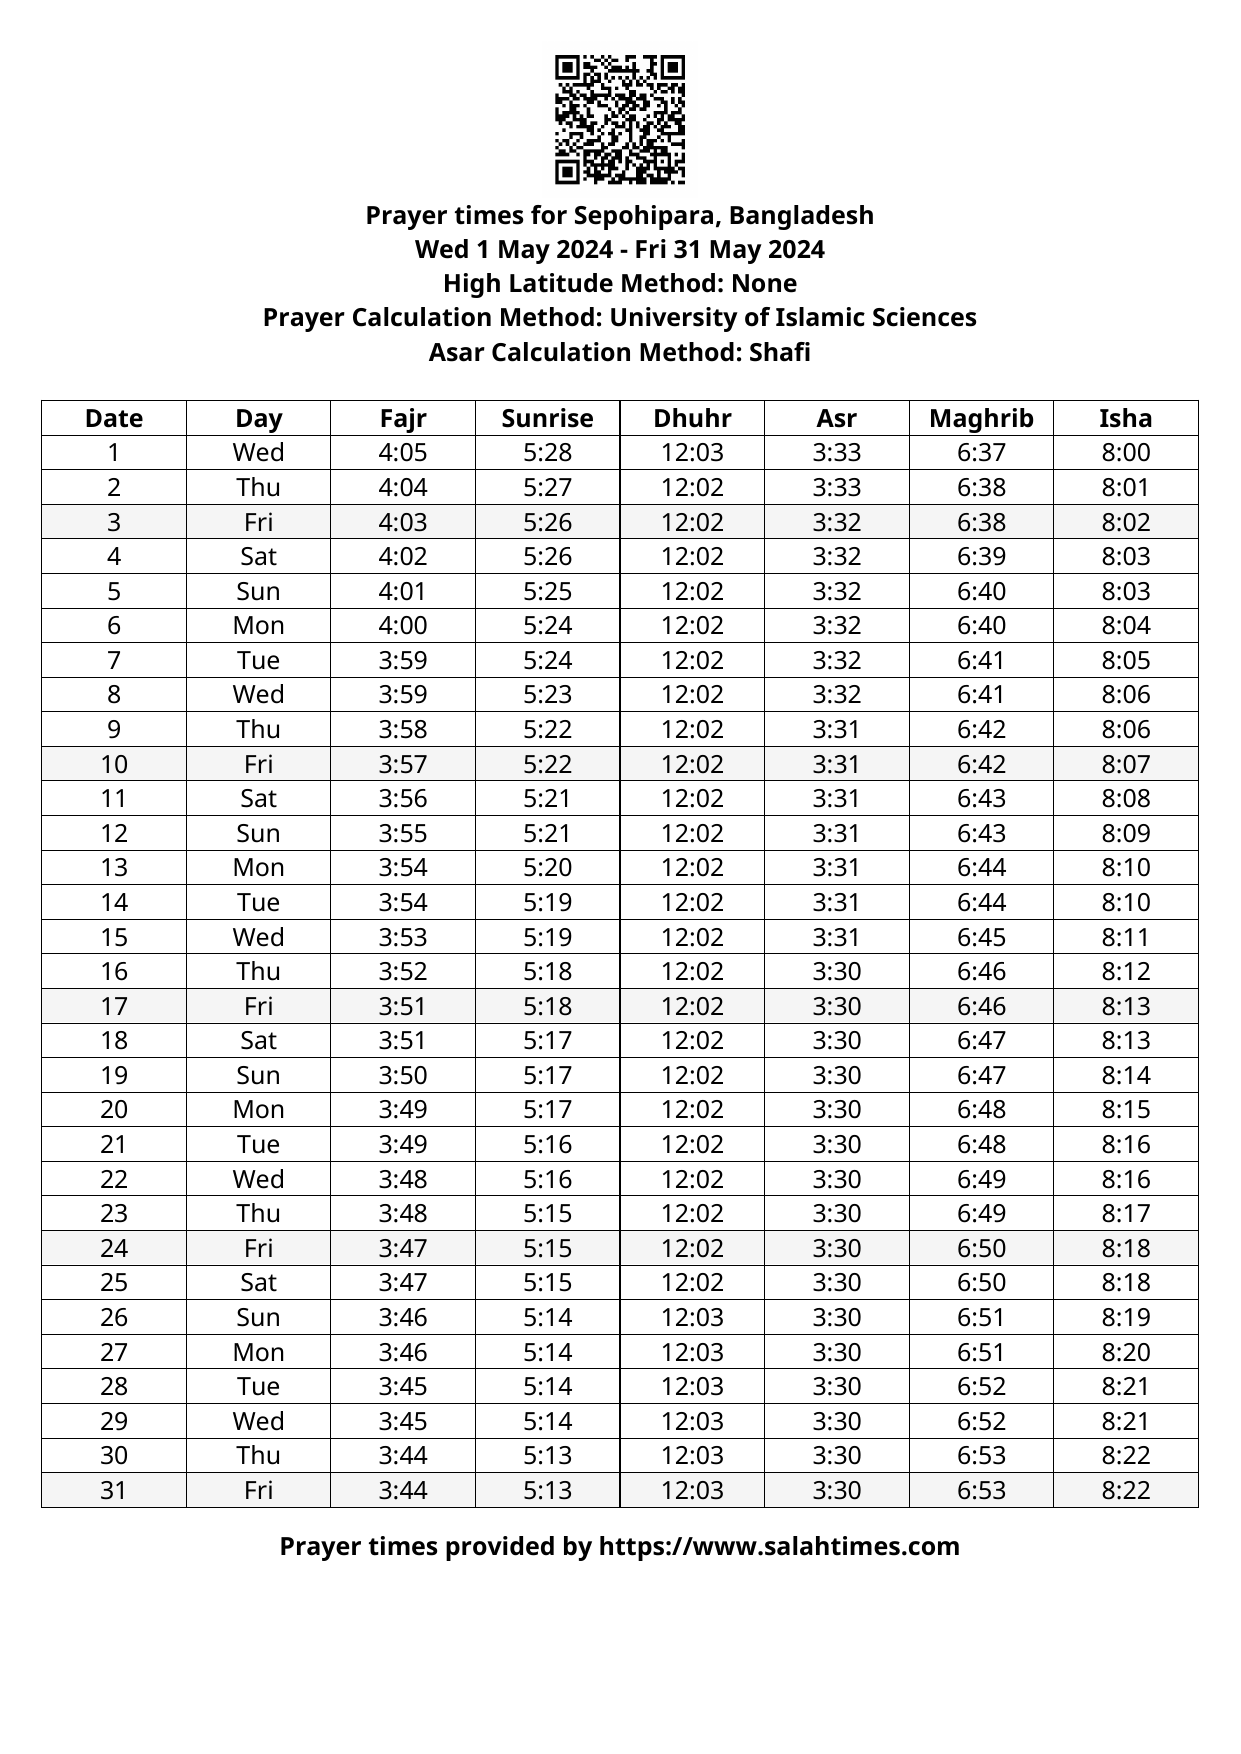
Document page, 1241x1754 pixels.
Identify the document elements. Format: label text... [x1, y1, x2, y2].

table_cell 8:18 [1054, 1266, 1198, 1299]
table_cell 3:30 [765, 954, 909, 988]
table_cell 3:32 [765, 609, 909, 642]
table_cell 8:09 [1054, 816, 1198, 849]
table_cell 3:46 [331, 1335, 475, 1368]
table_cell 8 [42, 678, 186, 711]
table_cell 12 [42, 816, 186, 849]
table_cell Thu [187, 712, 330, 746]
table_cell 6:40 [910, 574, 1053, 607]
text Prayer times for Sepohipara, Bangladesh [42, 198, 1198, 232]
table_cell 12:03 [621, 1300, 764, 1334]
table_cell Sat [187, 781, 330, 815]
table_cell 5:15 [476, 1266, 619, 1299]
table_cell 3:51 [331, 1024, 475, 1057]
table_cell 3:48 [331, 1162, 475, 1195]
table_cell 1 [42, 436, 186, 469]
table_cell 8:21 [1054, 1369, 1198, 1403]
table_cell 3:30 [765, 1404, 909, 1437]
table_cell Thu [187, 1439, 330, 1472]
table_cell 5:19 [476, 920, 619, 953]
table_cell 3:30 [765, 1058, 909, 1092]
table_cell 6:48 [910, 1093, 1053, 1126]
table_cell 6:46 [910, 954, 1053, 988]
table_cell Thu [187, 954, 330, 988]
table_cell 6:51 [910, 1300, 1053, 1334]
table_cell 6:42 [910, 747, 1053, 780]
table_cell 8:22 [1054, 1473, 1198, 1507]
table_cell 8:10 [1054, 885, 1198, 919]
table_cell 6:40 [910, 609, 1053, 642]
table_cell 12:02 [621, 609, 764, 642]
table_cell 30 [42, 1439, 186, 1472]
table_cell 3:57 [331, 747, 475, 780]
table_cell 12:02 [621, 643, 764, 677]
table_cell 3:47 [331, 1231, 475, 1264]
table_cell 5:17 [476, 1093, 619, 1126]
table_cell 12:02 [621, 954, 764, 988]
table_cell 3:58 [331, 712, 475, 746]
table_cell 3:30 [765, 1231, 909, 1264]
table_cell 6:51 [910, 1335, 1053, 1368]
table_cell Wed [187, 1162, 330, 1195]
table_cell 6:49 [910, 1162, 1053, 1195]
table_cell 8:14 [1054, 1058, 1198, 1092]
table_cell 5:21 [476, 781, 619, 815]
table_cell 3:55 [331, 816, 475, 849]
table_cell 6:41 [910, 643, 1053, 677]
table_cell Wed [187, 678, 330, 711]
table_cell Tue [187, 643, 330, 677]
table_cell 6:42 [910, 712, 1053, 746]
table_cell 4:02 [331, 539, 475, 573]
table_cell 5:15 [476, 1196, 619, 1230]
table_cell 3:56 [331, 781, 475, 815]
table_cell Fri [187, 1473, 330, 1507]
table_cell 3:32 [765, 643, 909, 677]
table_cell 5:14 [476, 1335, 619, 1368]
table_cell Mon [187, 1335, 330, 1368]
table_cell 8:07 [1054, 747, 1198, 780]
table_cell 3:32 [765, 678, 909, 711]
table_cell 3:31 [765, 851, 909, 884]
table_header Dhuhr [621, 401, 764, 434]
table_cell 5:25 [476, 574, 619, 607]
table_cell 12:03 [621, 1369, 764, 1403]
table_cell 22 [42, 1162, 186, 1195]
table_cell 27 [42, 1335, 186, 1368]
table_cell 5:18 [476, 989, 619, 1022]
table_cell Mon [187, 609, 330, 642]
table_cell 5:23 [476, 678, 619, 711]
table_cell 8:21 [1054, 1404, 1198, 1437]
table_cell Sat [187, 1266, 330, 1299]
table_cell 8:08 [1054, 781, 1198, 815]
table_cell 6:50 [910, 1231, 1053, 1264]
table_cell 3:47 [331, 1266, 475, 1299]
table_cell Tue [187, 1127, 330, 1161]
table_cell 31 [42, 1473, 186, 1507]
table_cell 5:28 [476, 436, 619, 469]
table_header Date [42, 401, 186, 434]
table_cell 8:13 [1054, 989, 1198, 1022]
table_cell 13 [42, 851, 186, 884]
table_cell 3:59 [331, 678, 475, 711]
table_cell 3:54 [331, 851, 475, 884]
table_cell 5:18 [476, 954, 619, 988]
table_cell 3:59 [331, 643, 475, 677]
table_cell 28 [42, 1369, 186, 1403]
table_cell 12:02 [621, 1231, 764, 1264]
table_cell 12:02 [621, 851, 764, 884]
table_cell 12:02 [621, 989, 764, 1022]
table_cell 6:50 [910, 1266, 1053, 1299]
table_cell 24 [42, 1231, 186, 1264]
table_cell 8:03 [1054, 539, 1198, 573]
table_cell 8:19 [1054, 1300, 1198, 1334]
table_cell 4:05 [331, 436, 475, 469]
table_cell 17 [42, 989, 186, 1022]
table_cell 5:13 [476, 1439, 619, 1472]
table_cell 3:48 [331, 1196, 475, 1230]
table_cell 8:13 [1054, 1024, 1198, 1057]
table_cell Thu [187, 1196, 330, 1230]
table_cell 12:03 [621, 1335, 764, 1368]
table_cell 5:17 [476, 1058, 619, 1092]
table_cell 8:16 [1054, 1162, 1198, 1195]
table_cell Fri [187, 747, 330, 780]
table_cell Sat [187, 1024, 330, 1057]
table_header Maghrib [910, 401, 1053, 434]
table_cell 8:04 [1054, 609, 1198, 642]
table_cell 3:31 [765, 920, 909, 953]
table_cell 3 [42, 505, 186, 538]
table_cell Wed [187, 1404, 330, 1437]
table_cell 3:49 [331, 1127, 475, 1161]
table_cell 3:33 [765, 436, 909, 469]
table_cell 5:24 [476, 609, 619, 642]
table_cell 3:30 [765, 1162, 909, 1195]
table_cell 12:02 [621, 712, 764, 746]
table_cell 12:03 [621, 1439, 764, 1472]
table_cell 6:53 [910, 1439, 1053, 1472]
table_cell 3:44 [331, 1473, 475, 1507]
table_cell 6:37 [910, 436, 1053, 469]
table_cell 23 [42, 1196, 186, 1230]
table_cell 5:22 [476, 712, 619, 746]
table_cell 6 [42, 609, 186, 642]
table_cell 25 [42, 1266, 186, 1299]
table_cell 5:21 [476, 816, 619, 849]
table_cell 12:03 [621, 436, 764, 469]
table_cell 6:46 [910, 989, 1053, 1022]
table_header Fajr [331, 401, 475, 434]
table_cell 5:14 [476, 1404, 619, 1437]
table_cell 3:30 [765, 1024, 909, 1057]
table_cell 3:31 [765, 781, 909, 815]
table_cell 12:02 [621, 747, 764, 780]
table_cell 12:02 [621, 505, 764, 538]
table_cell Sun [187, 1300, 330, 1334]
table_cell 6:39 [910, 539, 1053, 573]
table_cell 6:47 [910, 1058, 1053, 1092]
table_cell 3:49 [331, 1093, 475, 1126]
table_cell 3:30 [765, 989, 909, 1022]
table_cell 3:31 [765, 747, 909, 780]
table_cell 12:02 [621, 574, 764, 607]
table_cell 3:32 [765, 539, 909, 573]
table_cell 6:44 [910, 885, 1053, 919]
table_cell 19 [42, 1058, 186, 1092]
table_cell 6:43 [910, 781, 1053, 815]
table_cell Fri [187, 505, 330, 538]
table_cell 18 [42, 1024, 186, 1057]
table_cell Sun [187, 816, 330, 849]
table_cell 5:17 [476, 1024, 619, 1057]
table_cell 7 [42, 643, 186, 677]
table_cell 6:47 [910, 1024, 1053, 1057]
table_cell 12:02 [621, 1196, 764, 1230]
table_cell 5:26 [476, 539, 619, 573]
table_cell 11 [42, 781, 186, 815]
table_cell 5:26 [476, 505, 619, 538]
table_cell 6:53 [910, 1473, 1053, 1507]
table_cell 12:02 [621, 1058, 764, 1092]
table_header Day [187, 401, 330, 434]
table_cell Thu [187, 470, 330, 504]
table_cell 8:03 [1054, 574, 1198, 607]
table_cell 12:03 [621, 1404, 764, 1437]
table_cell 12:02 [621, 1266, 764, 1299]
table_cell 8:06 [1054, 712, 1198, 746]
table_cell Mon [187, 1093, 330, 1126]
text Prayer Calculation Method: University of Islamic Sciences [42, 300, 1198, 334]
table_cell 3:53 [331, 920, 475, 953]
table_header Isha [1054, 401, 1198, 434]
table_cell 3:52 [331, 954, 475, 988]
table_cell 8:02 [1054, 505, 1198, 538]
table_cell 5:14 [476, 1300, 619, 1334]
table_cell 4:04 [331, 470, 475, 504]
table_cell 3:31 [765, 885, 909, 919]
table_cell 3:30 [765, 1369, 909, 1403]
table_cell Sat [187, 539, 330, 573]
table_cell 12:03 [621, 1473, 764, 1507]
table_cell 21 [42, 1127, 186, 1161]
table_cell 8:12 [1054, 954, 1198, 988]
table_cell 3:45 [331, 1404, 475, 1437]
table_cell 8:11 [1054, 920, 1198, 953]
table_cell Wed [187, 920, 330, 953]
table_cell 5:20 [476, 851, 619, 884]
text Asar Calculation Method: Shafi [42, 334, 1198, 368]
table_cell Tue [187, 1369, 330, 1403]
table_cell Mon [187, 851, 330, 884]
table_cell 5:15 [476, 1231, 619, 1264]
table_cell Sun [187, 1058, 330, 1092]
table_cell 3:32 [765, 574, 909, 607]
table_cell 8:01 [1054, 470, 1198, 504]
table_cell 4:00 [331, 609, 475, 642]
table_cell 2 [42, 470, 186, 504]
table_cell 5 [42, 574, 186, 607]
table_cell 6:49 [910, 1196, 1053, 1230]
table_cell 20 [42, 1093, 186, 1126]
table_cell 3:54 [331, 885, 475, 919]
table_cell 12:02 [621, 470, 764, 504]
table_cell 3:30 [765, 1335, 909, 1368]
table_cell Wed [187, 436, 330, 469]
table_cell 5:22 [476, 747, 619, 780]
table_cell 3:51 [331, 989, 475, 1022]
table_cell 8:16 [1054, 1127, 1198, 1161]
table_cell 12:02 [621, 885, 764, 919]
table_cell 8:15 [1054, 1093, 1198, 1126]
table_cell 5:13 [476, 1473, 619, 1507]
text High Latitude Method: None [42, 266, 1198, 300]
table_cell 8:06 [1054, 678, 1198, 711]
table_header Sunrise [476, 401, 619, 434]
table_cell 15 [42, 920, 186, 953]
table_cell 12:02 [621, 816, 764, 849]
table_cell 3:30 [765, 1473, 909, 1507]
table_cell 3:31 [765, 816, 909, 849]
table_cell 6:52 [910, 1369, 1053, 1403]
table_cell 6:45 [910, 920, 1053, 953]
table_cell 3:30 [765, 1300, 909, 1334]
table_cell 12:02 [621, 1127, 764, 1161]
table_cell 12:02 [621, 539, 764, 573]
table_cell 12:02 [621, 1162, 764, 1195]
table_cell 12:02 [621, 781, 764, 815]
table_cell 5:14 [476, 1369, 619, 1403]
table_cell 3:30 [765, 1266, 909, 1299]
table_cell 4:01 [331, 574, 475, 607]
table_cell Fri [187, 989, 330, 1022]
text Wed 1 May 2024 - Fri 31 May 2024 [42, 232, 1198, 266]
table_cell 4 [42, 539, 186, 573]
table_cell 5:27 [476, 470, 619, 504]
table_cell 12:02 [621, 1093, 764, 1126]
table_cell 8:17 [1054, 1196, 1198, 1230]
table_cell 5:16 [476, 1127, 619, 1161]
table_cell 14 [42, 885, 186, 919]
table_cell 8:05 [1054, 643, 1198, 677]
table_cell 9 [42, 712, 186, 746]
table_cell 3:46 [331, 1300, 475, 1334]
table_cell 3:30 [765, 1439, 909, 1472]
picture [542, 41, 699, 198]
table_cell 3:30 [765, 1127, 909, 1161]
table_cell 12:02 [621, 1024, 764, 1057]
table_cell 26 [42, 1300, 186, 1334]
table_cell 5:16 [476, 1162, 619, 1195]
text Prayer times provided by https://www.salahtimes.com [42, 1528, 1198, 1563]
table_cell 8:00 [1054, 436, 1198, 469]
table_cell 3:44 [331, 1439, 475, 1472]
table_cell 6:52 [910, 1404, 1053, 1437]
table_cell 5:19 [476, 885, 619, 919]
table_cell 6:44 [910, 851, 1053, 884]
table_cell 5:24 [476, 643, 619, 677]
table_cell 8:10 [1054, 851, 1198, 884]
table_cell 6:41 [910, 678, 1053, 711]
table_cell 29 [42, 1404, 186, 1437]
table_cell 4:03 [331, 505, 475, 538]
table_cell 3:31 [765, 712, 909, 746]
table_cell 16 [42, 954, 186, 988]
table_cell 3:32 [765, 505, 909, 538]
table_cell Fri [187, 1231, 330, 1264]
table_cell 3:30 [765, 1196, 909, 1230]
table_cell 3:33 [765, 470, 909, 504]
table_cell 12:02 [621, 678, 764, 711]
table_cell 3:50 [331, 1058, 475, 1092]
table_cell Sun [187, 574, 330, 607]
table_cell 8:22 [1054, 1439, 1198, 1472]
table_cell Tue [187, 885, 330, 919]
table_cell 10 [42, 747, 186, 780]
table_cell 6:43 [910, 816, 1053, 849]
table_cell 8:20 [1054, 1335, 1198, 1368]
table_cell 12:02 [621, 920, 764, 953]
table_header Asr [765, 401, 909, 434]
table_cell 3:30 [765, 1093, 909, 1126]
table_cell 6:38 [910, 505, 1053, 538]
table_cell 6:48 [910, 1127, 1053, 1161]
table_cell 6:38 [910, 470, 1053, 504]
table_cell 3:45 [331, 1369, 475, 1403]
table_cell 8:18 [1054, 1231, 1198, 1264]
